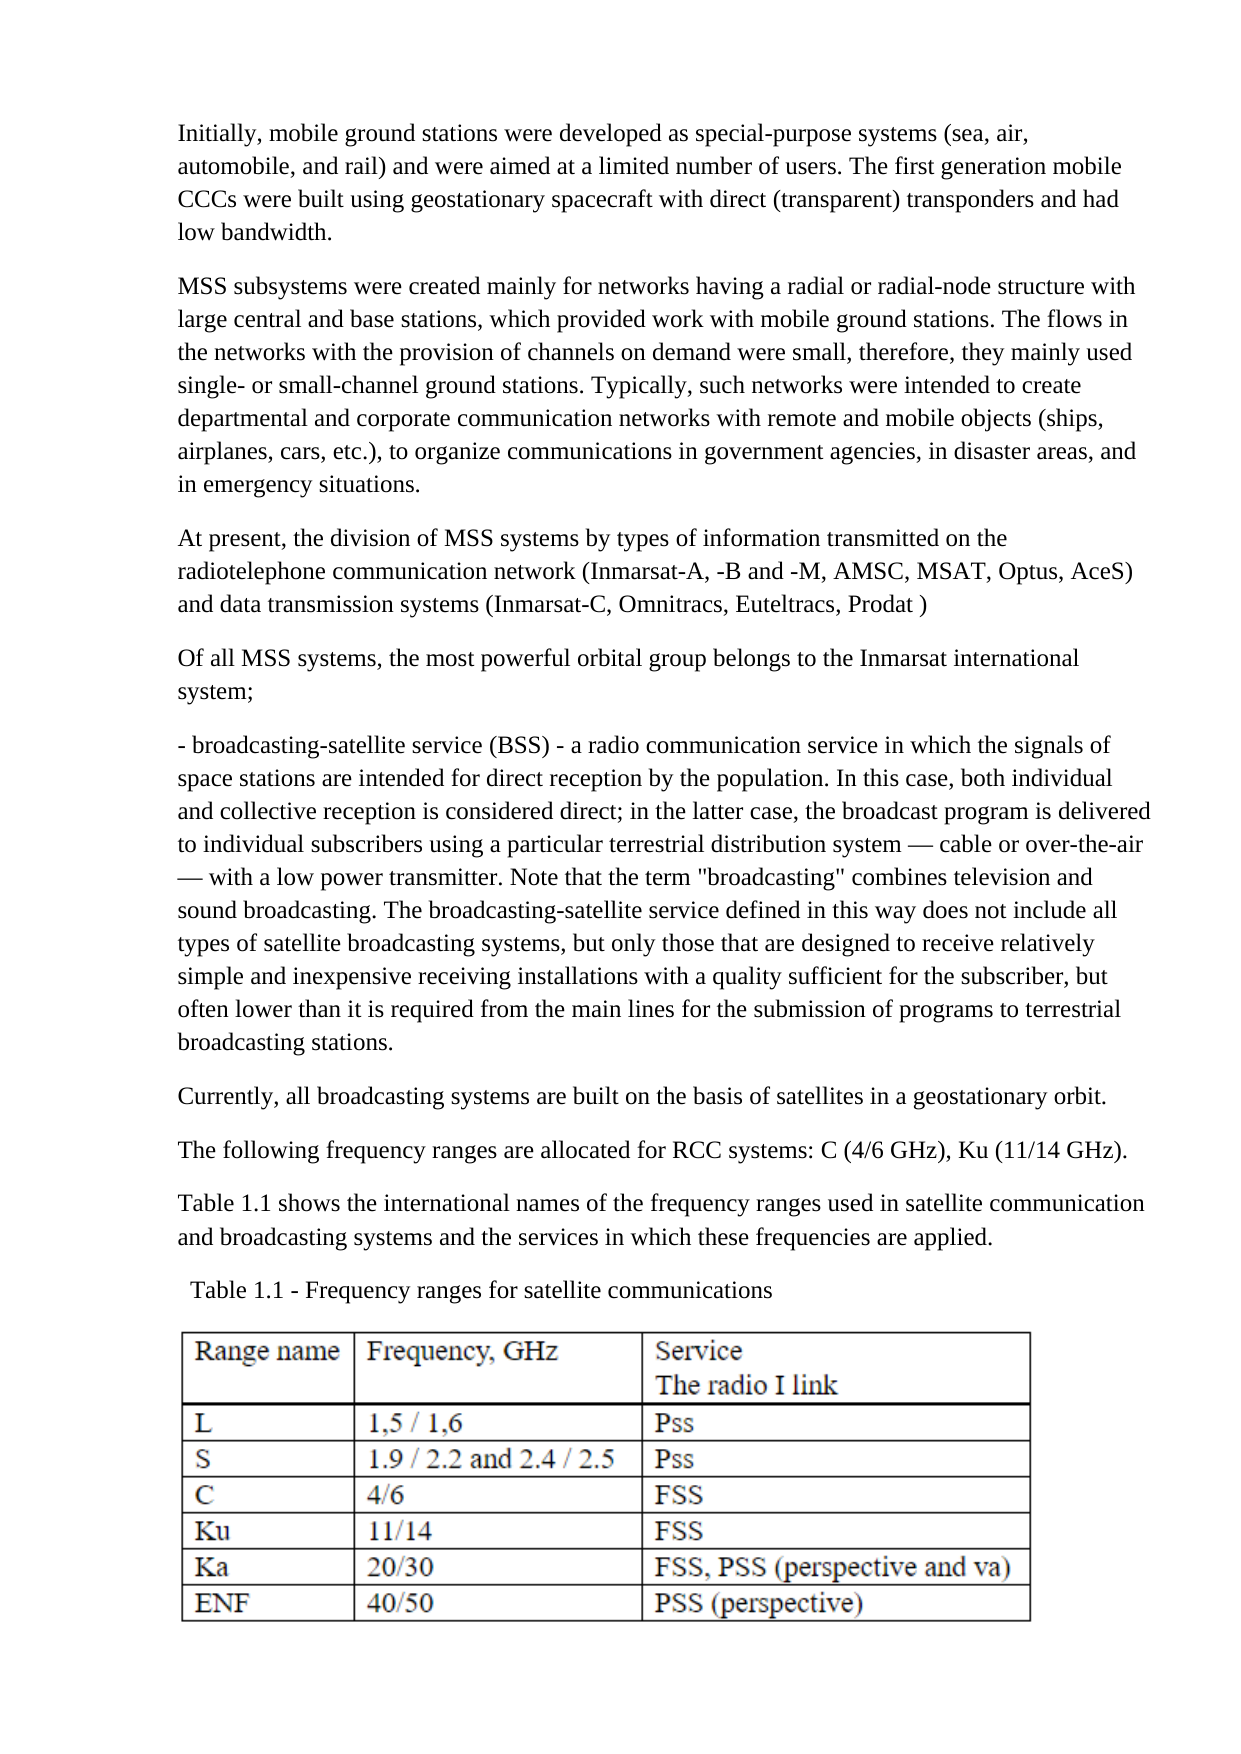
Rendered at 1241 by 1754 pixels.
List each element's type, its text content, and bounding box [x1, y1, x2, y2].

picture [177, 1329, 1035, 1625]
text MSS subsystems were created mainly for networks having a radial or radial-node structure with large central and base stations, which provided work with mobile ground stations. The flows in the networks with the provision of channels on demand were small, therefore, they mainly used single- or small-channel ground stations. Typically, such networks were intended to create departmental and corporate communication networks with remote and mobile objects (ships, airplanes, cars, etc.), to organize communications in government agencies, in disaster areas, and in emergency situations. [177, 271, 1152, 498]
text Initially, mobile ground stations were developed as special-purpose systems (sea, air, automobile, and rail) and were aimed at a limited number of users. The first generation mobile CCCs were built using geostationary spacecraft with direct (transparent) transponders and had low bandwidth. [177, 118, 1152, 246]
text Currently, all broadcasting systems are built on the basis of satellites in a geostationary orbit. [177, 1081, 1152, 1109]
text At present, the division of MSS systems by types of information transmitted on the radiotelephone communication network (Inmarsat-A, -B and -M, AMSC, MSAT, Optus, AceS) and data transmission systems (Inmarsat-C, Omnitracs, Euteltracs, Prodat ) [177, 523, 1152, 618]
text Table 1.1 shows the international names of the frequency ranges used in satellite communication and broadcasting systems and the services in which these frequencies are applied. [177, 1188, 1152, 1250]
text - broadcasting-satellite service (BSS) - a radio communication service in which the signals of space stations are intended for direct reception by the population. In this case, both individual and collective reception is considered direct; in the latter case, the broadcast program is delivered to individual subscribers using a particular terrestrial distribution system — cable or over-the-air — with a low power transmitter. Note that the term "broadcasting" combines television and sound broadcasting. The broadcasting-satellite service defined in this way does not include all types of satellite broadcasting systems, but only those that are designed to receive relatively simple and inexpensive receiving installations with a quality sufficient for the subscriber, but often lower than it is required from the main lines for the submission of programs to terrestrial broadcasting stations. [177, 730, 1152, 1056]
text Table 1.1 - Frequency ranges for satellite communications [177, 1275, 1152, 1304]
text The following frequency ranges are allocated for RCC systems: C (4/6 GHz), Ku (11/14 GHz). [177, 1135, 1152, 1163]
text Of all MSS systems, the most powerful orbital group belongs to the Inmarsat international system; [177, 643, 1152, 705]
